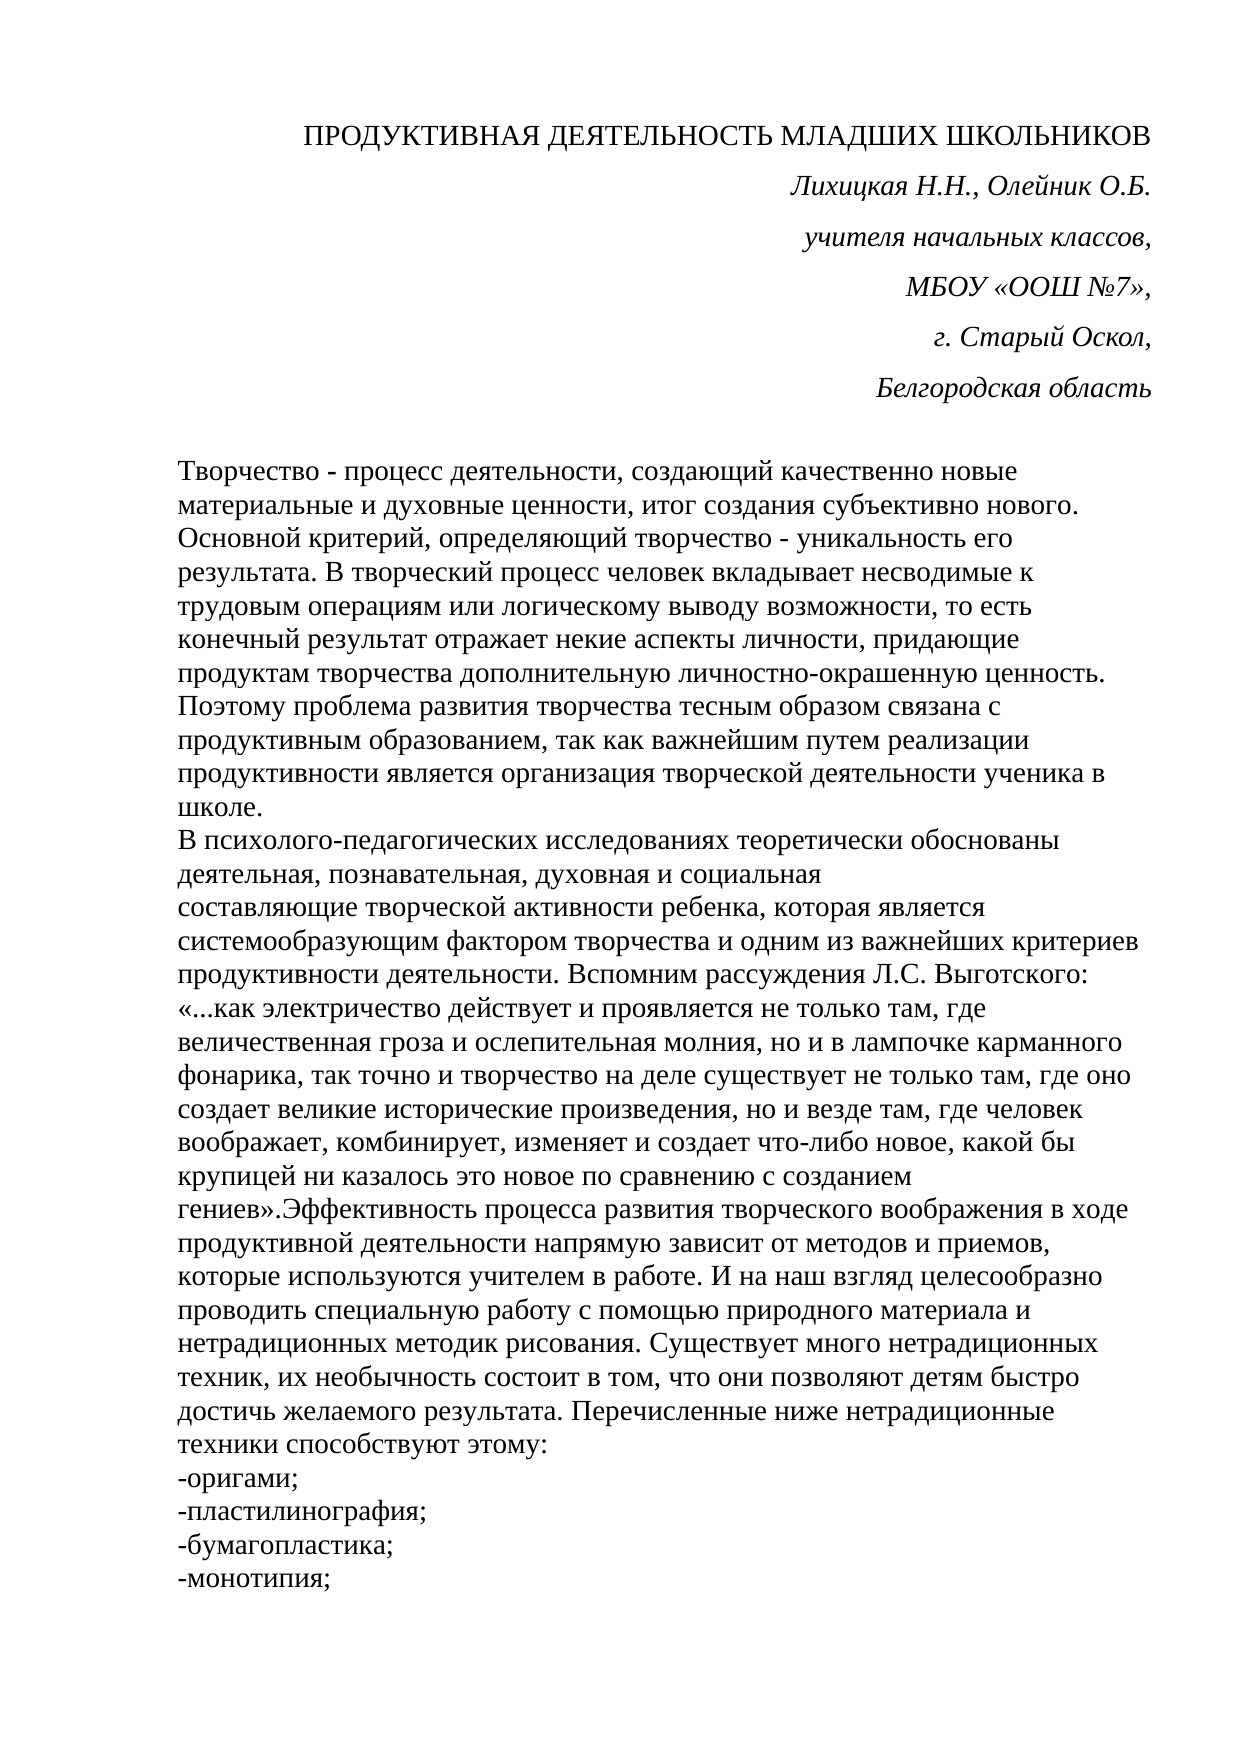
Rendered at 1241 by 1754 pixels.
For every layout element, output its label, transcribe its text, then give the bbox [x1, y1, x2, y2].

text учителя начальных классов, [148, 219, 1152, 252]
text Белгородская область [148, 370, 1152, 403]
text г. Старый Оскол, [148, 319, 1152, 353]
text ПРОДУКТИВНАЯ ДЕЯТЕЛЬНОСТЬ МЛАДШИХ ШКОЛЬНИКОВ [148, 118, 1152, 152]
text Творчество - процесс деятельности, создающий качественно новые материальные и духовные ценности, итог создания субъективно нового. Основной критерий, определяющий творчество - уникальность его результата. В творческий процесс человек вкладывает несводимые к трудовым операциям или логическому выводу возможности, то есть конечный результат отражает некие аспекты личности, придающие продуктам творчества дополнительную личностно-окрашенную ценность. Поэтому проблема развития творчества тесным образом связана с продуктивным образованием, так как важнейшим путем реализации продуктивности является организация творческой деятельности ученика в школе. В психолого-педагогических исследованиях теоретически обоснованы деятельная, познавательная, духовная и социальная составляющие творческой активности ребенка, которая является системообразующим фактором творчества и одним из важнейших критериев продуктивности деятельности. Вспомним рассуждения Л.С. Выготского: «...как электричество действует и проявляется не только там, где величественная гроза и ослепительная молния, но и в лампочке карманного фонарика, так точно и творчество на деле существует не только там, где оно создает великие исторические произведения, но и везде там, где человек воображает, комбинирует, изменяет и создает что-либо новое, какой бы крупицей ни казалось это новое по сравнению с созданием гениев».Эффективность процесса развития творческого воображения в ходе продуктивной деятельности напрямую зависит от методов и приемов, которые используются учителем в работе. И на наш взгляд целесообразно проводить специальную работу с помощью природного материала и нетрадиционных методик рисования. Существует много нетрадиционных техник, их необычность состоит в том, что они позволяют детям быстро достичь желаемого результата. Перечисленные ниже нетрадиционные техники способствуют этому: -оригами; -пластилинография; -бумагопластика; -монотипия; [177, 453, 1152, 1594]
text Лихицкая Н.Н., Олейник О.Б. [148, 168, 1152, 202]
text МБОУ «ООШ №7», [148, 269, 1152, 303]
